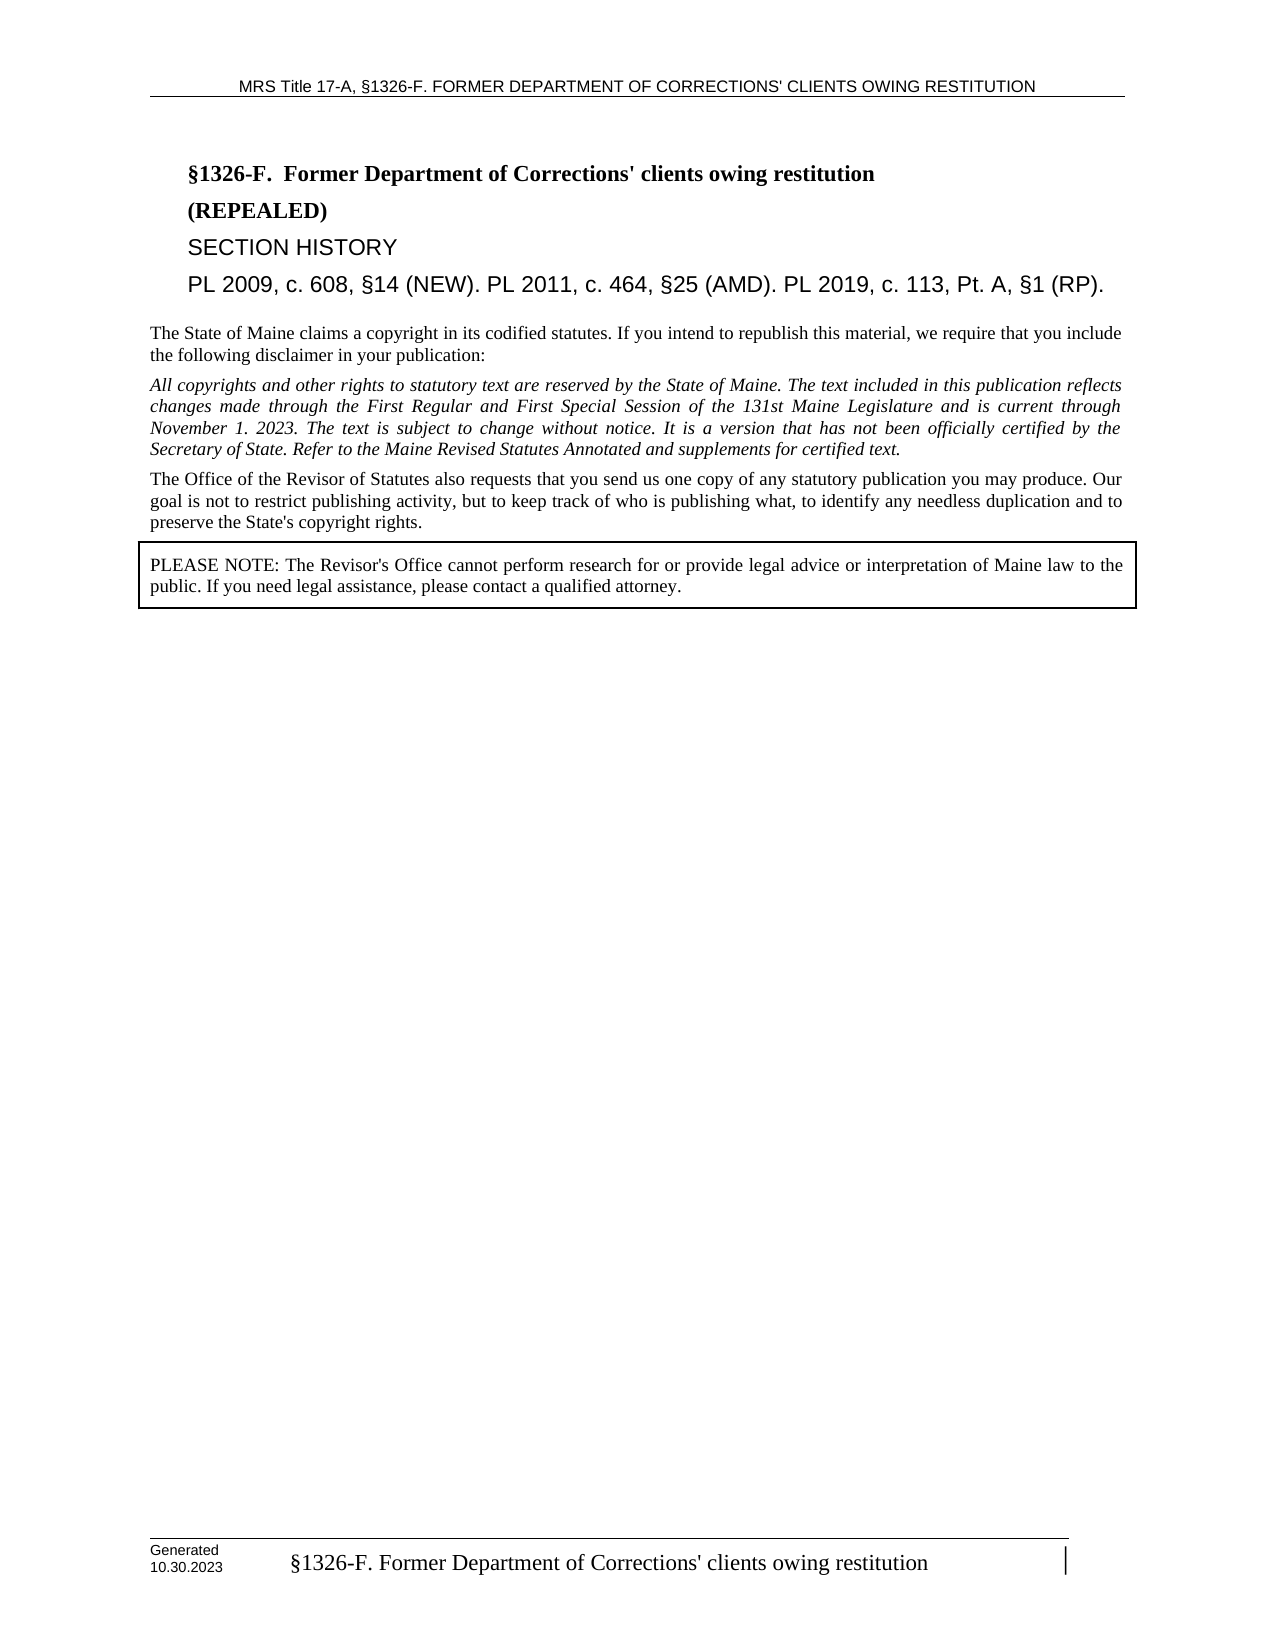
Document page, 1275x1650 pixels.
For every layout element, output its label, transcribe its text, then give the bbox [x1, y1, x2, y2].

text All copyrights and other rights to statutory text are reserved by the State of Maine. The text included in this publication reflects changes made through the First Regular and First Special Session of the 131st Maine Legislature and is current through November 1. 2023 . The text is subject to change without notice. It is a version that has not been officially certified by the Secretary of State. Refer to the Maine Revised Statutes Annotated and supplements for certified text. [150, 373, 1125, 460]
text PLEASE NOTE: The Revisor's Office cannot perform research for or provide legal advice or interpretation of Maine law to the public. If you need legal assistance, please contact a qualified attorney. [140, 543, 1135, 607]
text PL 2009, c. 608, §14 (NEW). PL 2011, c. 464, §25 (AMD). PL 2019, c. 113, Pt. A, §1 (RP). [187, 271, 1125, 297]
text The Office of the Revisor of Statutes also requests that you send us one copy of any statutory publication you may produce. Our goal is not to restrict publishing activity, but to keep track of who is publishing what, to identify any needless duplication and to preserve the State's copyright rights. [150, 468, 1125, 533]
text SECTION HISTORY [187, 234, 1125, 260]
text The State of Maine claims a copyright in its codified statutes. If you intend to republish this material, we require that you include the following disclaimer in your publication: [150, 322, 1125, 365]
text (REPEALED) [187, 197, 1125, 223]
text §1326-F. Former Department of Corrections' clients owing restitution [187, 160, 1125, 187]
